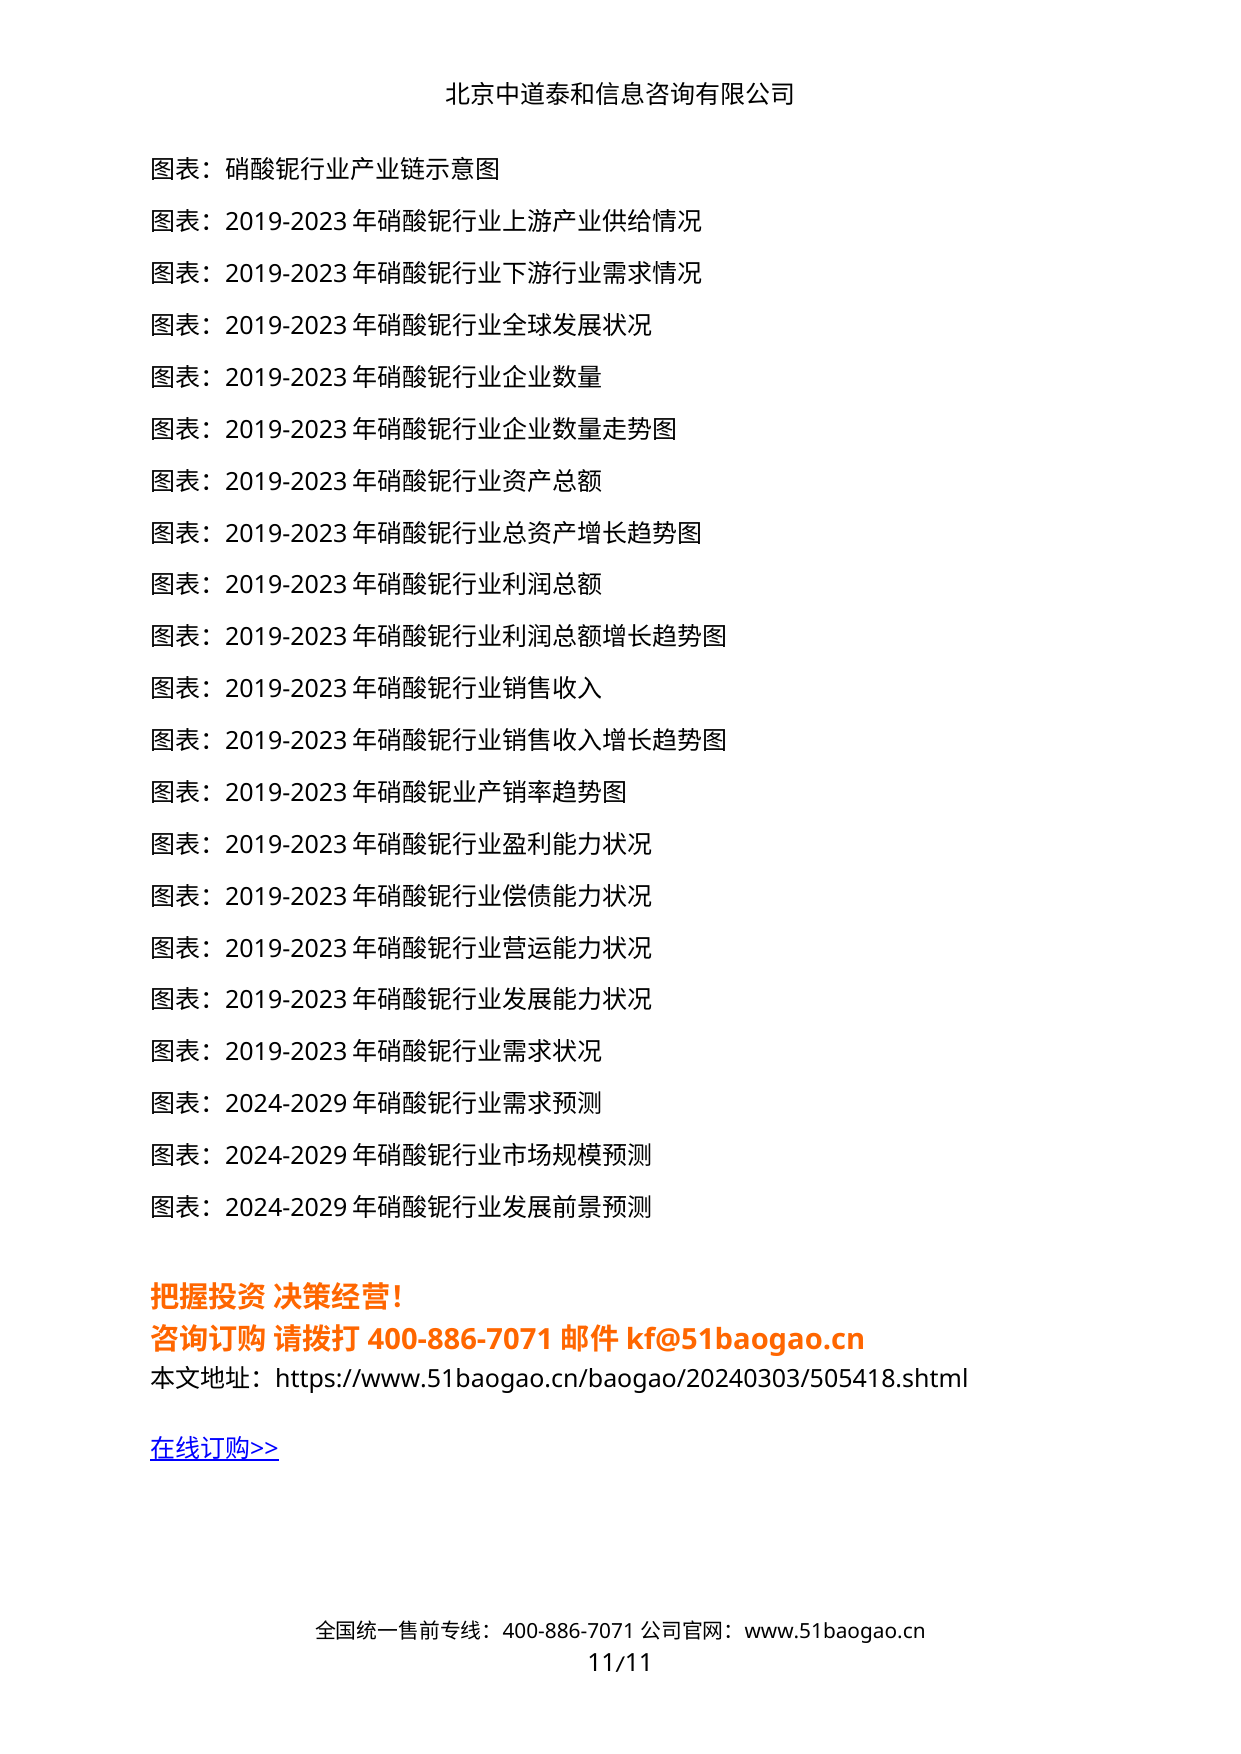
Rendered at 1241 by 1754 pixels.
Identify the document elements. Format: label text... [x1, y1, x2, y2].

text 图表：2019-2023年硝酸铌行业销售收入增长趋势图 [150, 721, 1090, 757]
text 图表：2019-2023年硝酸铌行业销售收入 [150, 669, 1090, 705]
text 图表：2024-2029年硝酸铌行业需求预测 [150, 1084, 1090, 1120]
text 图表：2019-2023年硝酸铌行业利润总额 [150, 565, 1090, 601]
text 图表：2019-2023年硝酸铌行业下游行业需求情况 [150, 254, 1090, 290]
text 图表：2019-2023年硝酸铌行业发展能力状况 [150, 980, 1090, 1016]
text 图表：2024-2029年硝酸铌行业发展前景预测 [150, 1187, 1090, 1224]
text 把握投资 决策经营！咨询订购 请拨打 400-886-7071 邮件 kf@51baogao.cn本文地址：https://www.51baogao.cn/baogao/20240303/505418.shtml [150, 1239, 1090, 1394]
text 图表：2019-2023年硝酸铌行业企业数量 [150, 357, 1090, 394]
text 图表：2019-2023年硝酸铌行业上游产业供给情况 [150, 202, 1090, 238]
text 图表：2019-2023年硝酸铌行业全球发展状况 [150, 306, 1090, 342]
text 在线订购>> [150, 1394, 1090, 1465]
text 图表：2019-2023年硝酸铌行业资产总额 [150, 461, 1090, 497]
text 图表：2019-2023年硝酸铌行业总资产增长趋势图 [150, 513, 1090, 549]
text 图表：2019-2023年硝酸铌行业需求状况 [150, 1032, 1090, 1068]
text 图表：2024-2029年硝酸铌行业市场规模预测 [150, 1136, 1090, 1172]
text 图表：硝酸铌行业产业链示意图 [150, 150, 1090, 186]
text 图表：2019-2023年硝酸铌行业盈利能力状况 [150, 824, 1090, 861]
text 图表：2019-2023年硝酸铌业产销率趋势图 [150, 772, 1090, 809]
text 图表：2019-2023年硝酸铌行业企业数量走势图 [150, 409, 1090, 446]
text 图表：2019-2023年硝酸铌行业营运能力状况 [150, 928, 1090, 964]
text 图表：2019-2023年硝酸铌行业偿债能力状况 [150, 876, 1090, 912]
text 图表：2019-2023年硝酸铌行业利润总额增长趋势图 [150, 617, 1090, 653]
